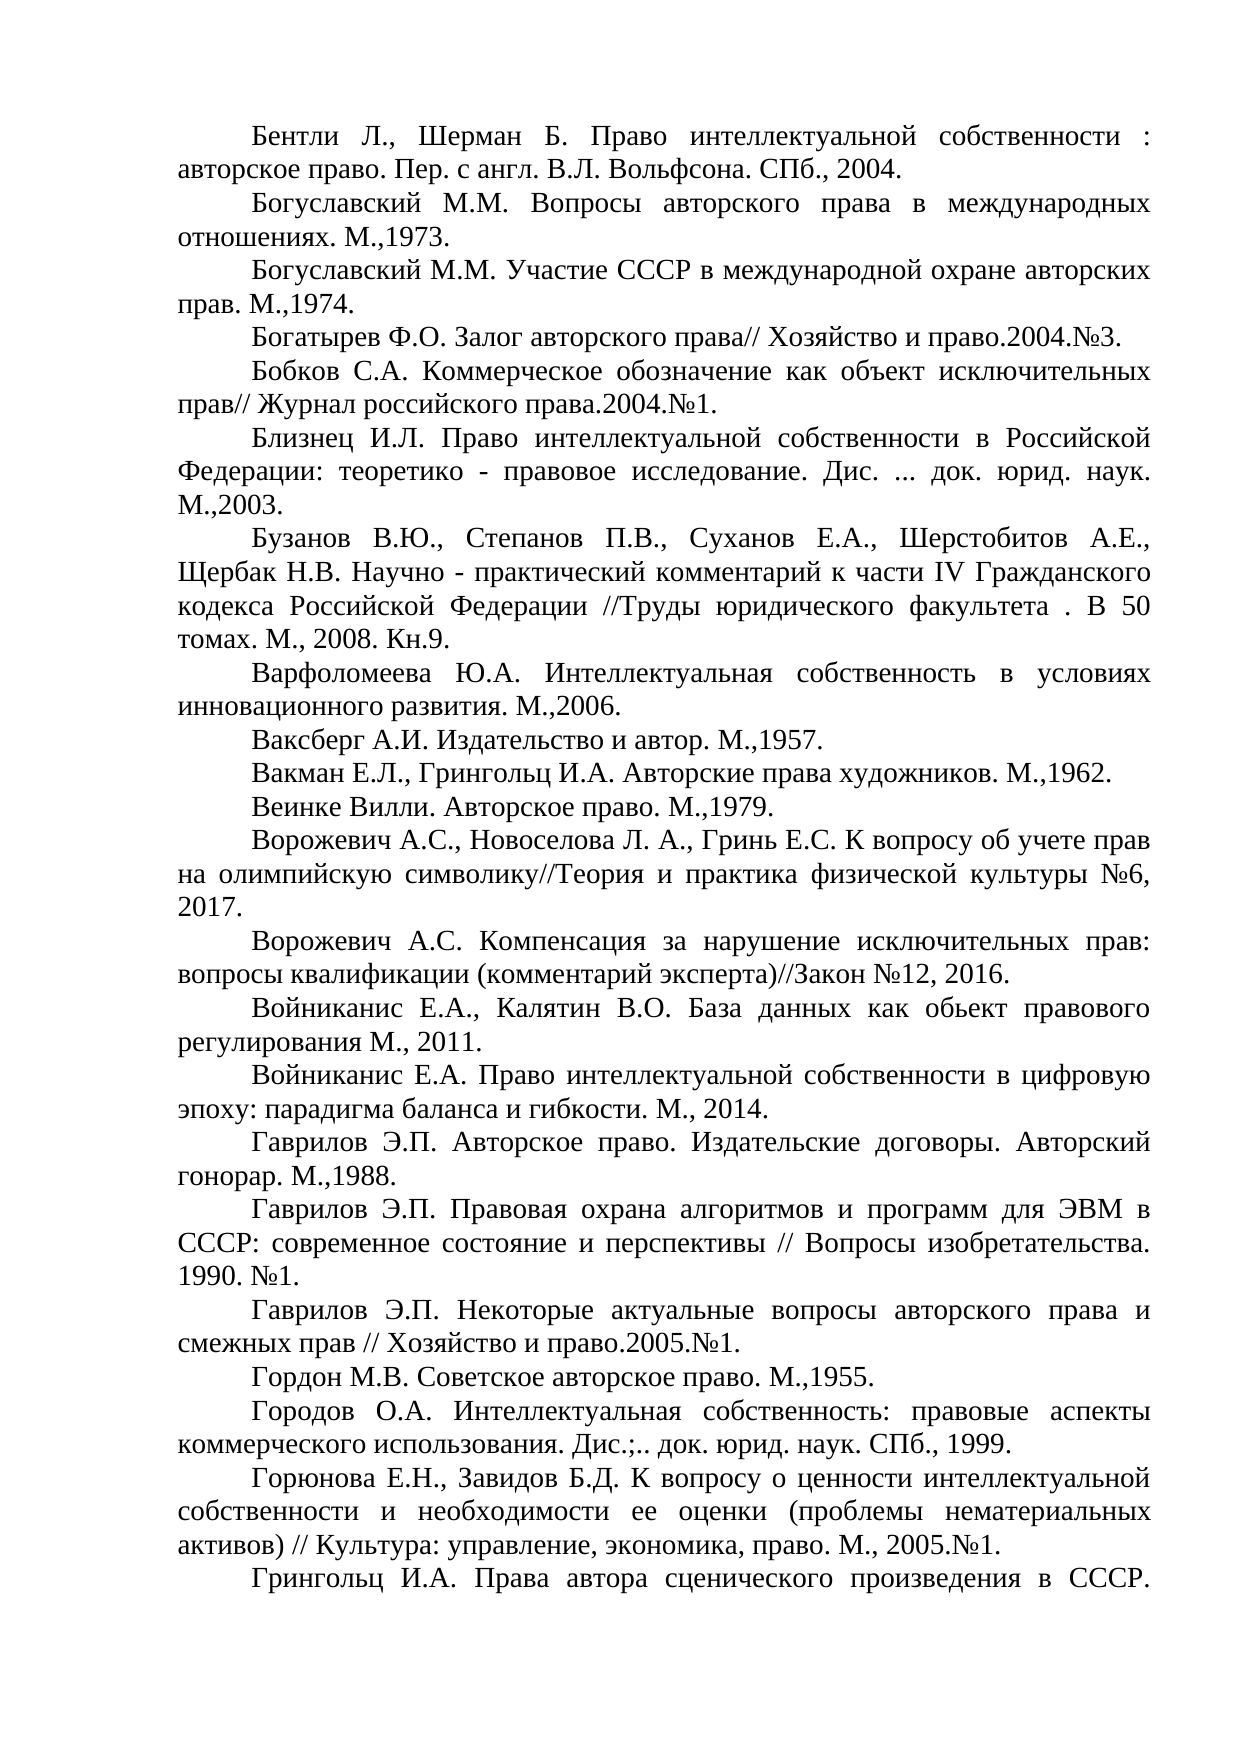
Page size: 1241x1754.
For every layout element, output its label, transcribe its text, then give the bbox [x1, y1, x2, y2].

text Гаврилов Э.П. Авторское право. Издательские договоры. Авторский гонорар. М.,1988. [177, 1124, 1152, 1191]
text Ворожевич А.С. Компенсация за нарушение исключительных прав: вопросы квалификации (комментарий эксперта)//Закон №12, 2016. [177, 923, 1152, 990]
text Гаврилов Э.П. Правовая охрана алгоритмов и программ для ЭВМ в СССР: современное состояние и перспективы // Вопросы изобретательства. 1990. №1. [177, 1191, 1152, 1292]
text Богатырев Ф.О. Залог авторского права// Хозяйство и право.2004.№3. [177, 319, 1152, 353]
text Вакман Е.Л., Грингольц И.А. Авторские права художников. М.,1962. [177, 755, 1152, 789]
text Веинке Вилли. Авторское право. М.,1979. [177, 789, 1152, 822]
text Ваксберг А.И. Издательство и автор. М.,1957. [177, 722, 1152, 755]
text Бентли Л., Шерман Б. Право интеллектуальной собственности : авторское право. Пер. с англ. В.Л. Вольфсона. СПб., 2004. [177, 118, 1152, 185]
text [177, 1560, 1152, 1594]
text Богуславский М.М. Вопросы авторского права в международных отношениях. М.,1973. [177, 185, 1152, 252]
text Бобков С.А. Коммерческое обозначение как объект исключительных прав// Журнал российского права.2004.№1. [177, 353, 1152, 420]
text Ворожевич А.С., Новоселова Л. А., Гринь Е.С. К вопросу об учете прав на олимпийскую символику//Теория и практика физической культуры №6, 2017. [177, 822, 1152, 923]
text Городов О.А. Интеллектуальная собственность: правовые аспекты коммерческого использования. Дис.;.. док. юрид. наук. СПб., 1999. [177, 1393, 1152, 1460]
text Гаврилов Э.П. Некоторые актуальные вопросы авторского права и смежных прав // Хозяйство и право.2005.№1. [177, 1292, 1152, 1359]
text Бузанов В.Ю., Степанов П.В., Суханов Е.А., Шерстобитов А.Е., Щербак Н.В. Научно - практический комментарий к части IV Гражданского кодекса Российской Федерации //Труды юридического факультета . В 50 томах. М., 2008. Кн.9. [177, 521, 1152, 655]
text Горюнова Е.Н., Завидов Б.Д. К вопросу о ценности интеллектуальной собственности и необходимости ее оценки (проблемы нематериальных активов) // Культура: управление, экономика, право. М., 2005.№1. [177, 1460, 1152, 1560]
text Войниканис Е.А. Право интеллектуальной собственности в цифровую эпоху: парадигма баланса и гибкости. М., 2014. [177, 1057, 1152, 1124]
text Гордон М.В. Советское авторское право. М.,1955. [177, 1359, 1152, 1393]
text Богуславский М.М. Участие СССР в международной охране авторских прав. М.,1974. [177, 252, 1152, 319]
text Войниканис Е.А., Калятин В.О. База данных как обьект правового регулирования М., 2011. [177, 990, 1152, 1057]
text Близнец И.Л. Право интеллектуальной собственности в Российской Федерации: теоретико - правовое исследование. Дис. ... док. юрид. наук. М.,2003. [177, 420, 1152, 521]
text Варфоломеева Ю.А. Интеллектуальная собственность в условиях инновационного развития. М.,2006. [177, 655, 1152, 722]
